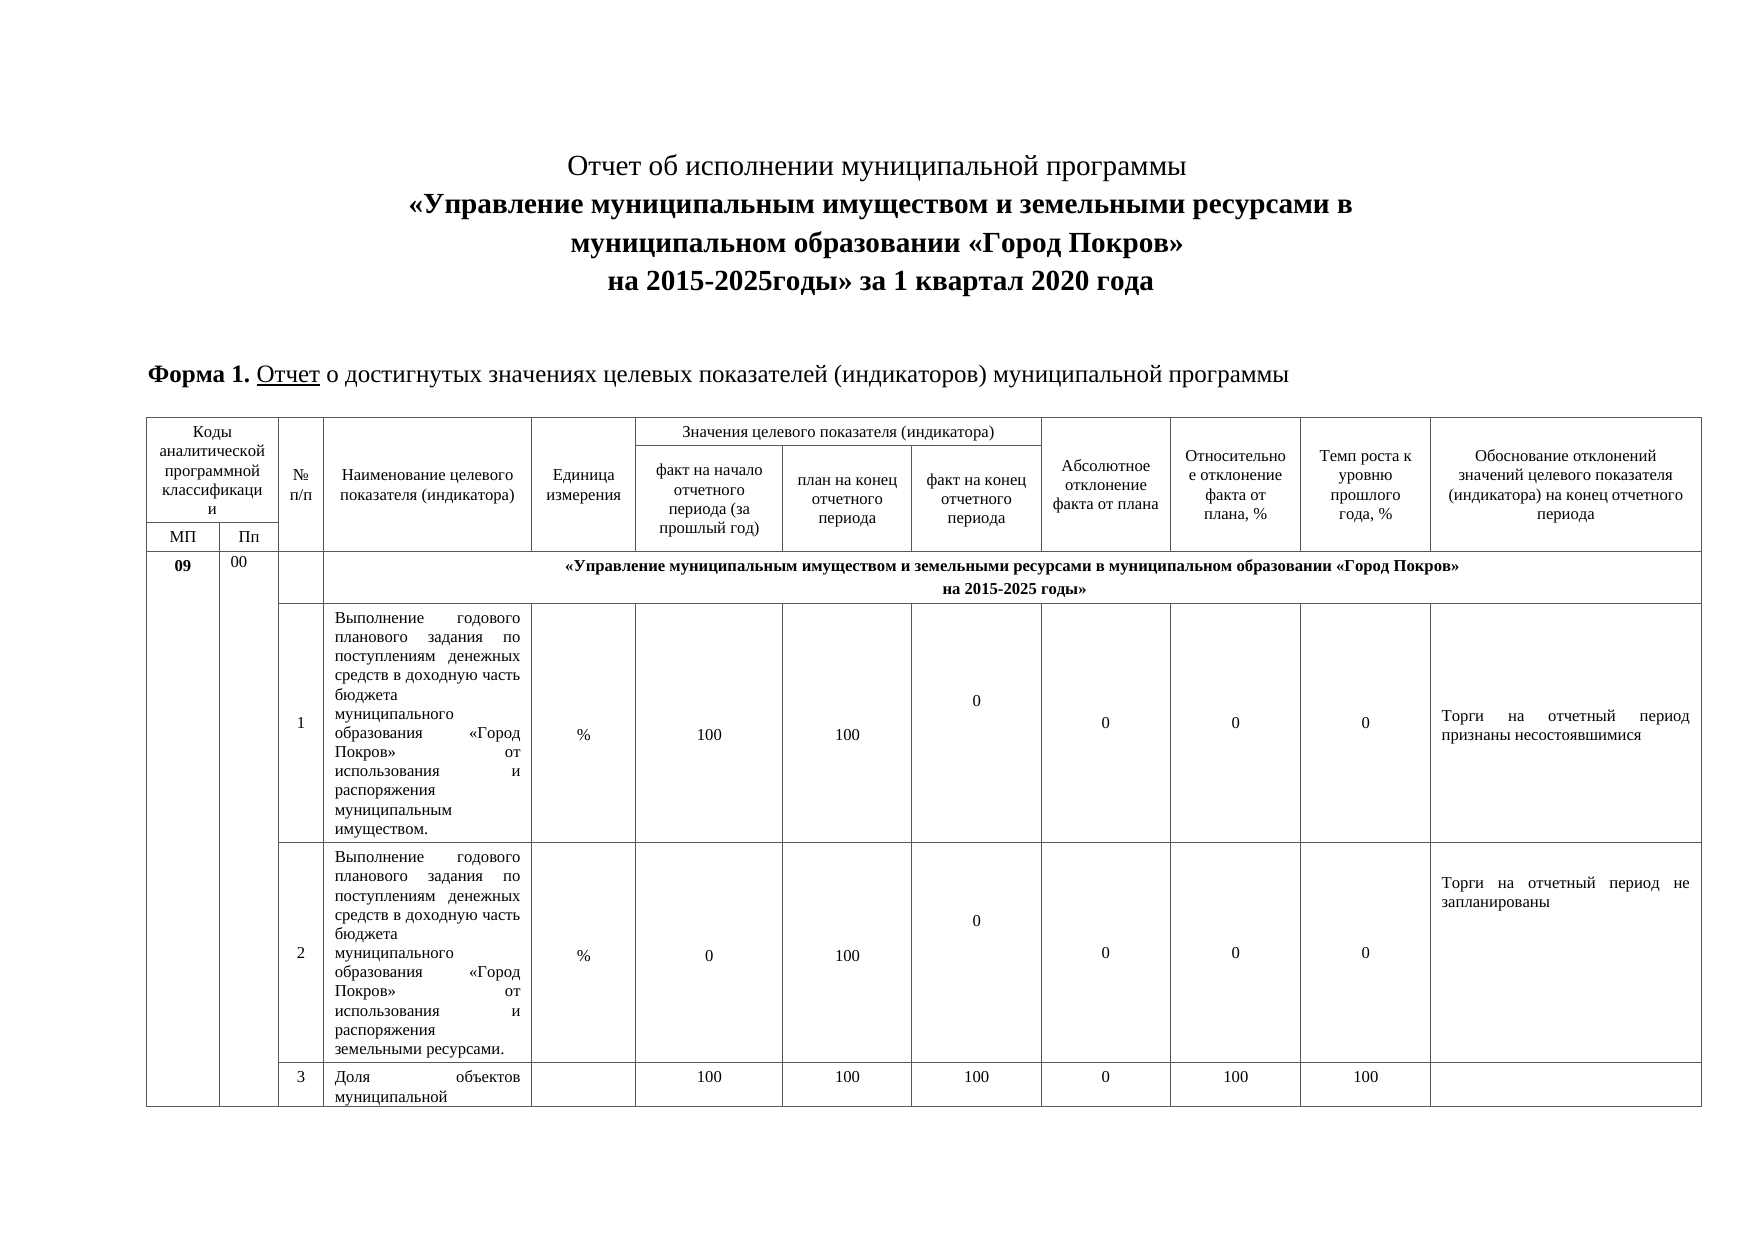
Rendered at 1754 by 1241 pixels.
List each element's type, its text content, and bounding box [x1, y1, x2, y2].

table_cell 0 [912, 843, 1041, 1062]
table_cell 100 [783, 843, 911, 1062]
table_cell МП [147, 523, 219, 551]
table_header Относительное отклонение факта от плана, % [1171, 418, 1300, 551]
table_cell 0 [636, 843, 782, 1062]
table_cell Выполнение годового планового задания по поступлениям денежных средств в доходную часть бюджета муниципального образования «Город Покров» от использования и распоряжения земельными ресурсами. [324, 843, 531, 1062]
table_cell план на конец отчетного периода [783, 446, 911, 551]
text Отчет об исполнении муниципальной программы [148, 148, 1606, 181]
table_cell факт на начало отчетного периода (за прошлый год) [636, 446, 782, 551]
table_cell 3 [279, 1063, 323, 1106]
table_cell 100 [783, 604, 911, 842]
table_cell % [532, 843, 635, 1062]
text муниципальном образовании «Город Покров» [148, 225, 1606, 258]
table_cell 0 [1042, 604, 1170, 842]
table_cell 1 [279, 604, 323, 842]
table_cell 00 [220, 552, 278, 1106]
table_cell Пп [220, 523, 278, 551]
table_cell 0 [1301, 604, 1430, 842]
table_cell 100 [636, 604, 782, 842]
table_cell 0 [1042, 843, 1170, 1062]
table_header Темп роста к уровню прошлого года, % [1301, 418, 1430, 551]
table_header № п/п [279, 418, 323, 551]
table_header Коды аналитической программной классификации [147, 418, 278, 522]
text «Управление муниципальным имуществом и земельными ресурсами в [148, 186, 1606, 220]
table_cell [1431, 1063, 1701, 1106]
table_header Наименование целевого показателя (индикатора) [324, 418, 531, 551]
table_cell 09 [147, 552, 219, 1106]
text на 2015-2025годы» за 1 квартал 2020 года [148, 263, 1606, 297]
table_cell 100 [912, 1063, 1041, 1106]
table_header Значения целевого показателя (индикатора) [636, 418, 1041, 445]
table_cell Торги на отчетный период признаны несостоявшимися [1431, 604, 1701, 842]
table_header Обоснование отклонений значений целевого показателя (индикатора) на конец отчетного периода [1431, 418, 1701, 551]
table_cell Выполнение годового планового задания по поступлениям денежных средств в доходную часть бюджета муниципального образования «Город Покров» от использования и распоряжения муниципальным имуществом. [324, 604, 531, 842]
table_cell 0 [1171, 604, 1300, 842]
table_cell 100 [636, 1063, 782, 1106]
table_cell % [532, 604, 635, 842]
table_header Абсолютное отклонение факта от плана [1042, 418, 1170, 551]
table_header Единица измерения [532, 418, 635, 551]
table_cell Торги на отчетный период не запланированы [1431, 843, 1701, 1062]
table_cell 2 [279, 843, 323, 1062]
table_cell 100 [783, 1063, 911, 1106]
table_cell «Управление муниципальным имуществом и земельными ресурсами в муниципальном образовании «Город Покров» на 2015-2025 годы» [324, 552, 1701, 602]
text Форма 1. Отчет о достигнутых значениях целевых показателей (индикаторов) муниципальной программы [148, 359, 1606, 388]
table_cell 0 [1301, 843, 1430, 1062]
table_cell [324, 1063, 531, 1106]
table_cell 0 [912, 604, 1041, 842]
table_cell 100 [1171, 1063, 1300, 1106]
table_cell факт на конец отчетного периода [912, 446, 1041, 551]
table_cell 0 [1042, 1063, 1170, 1106]
table_cell [279, 552, 323, 602]
table_cell 0 [1171, 843, 1300, 1062]
table_cell % [532, 1063, 635, 1106]
table_cell 100 [1301, 1063, 1430, 1106]
